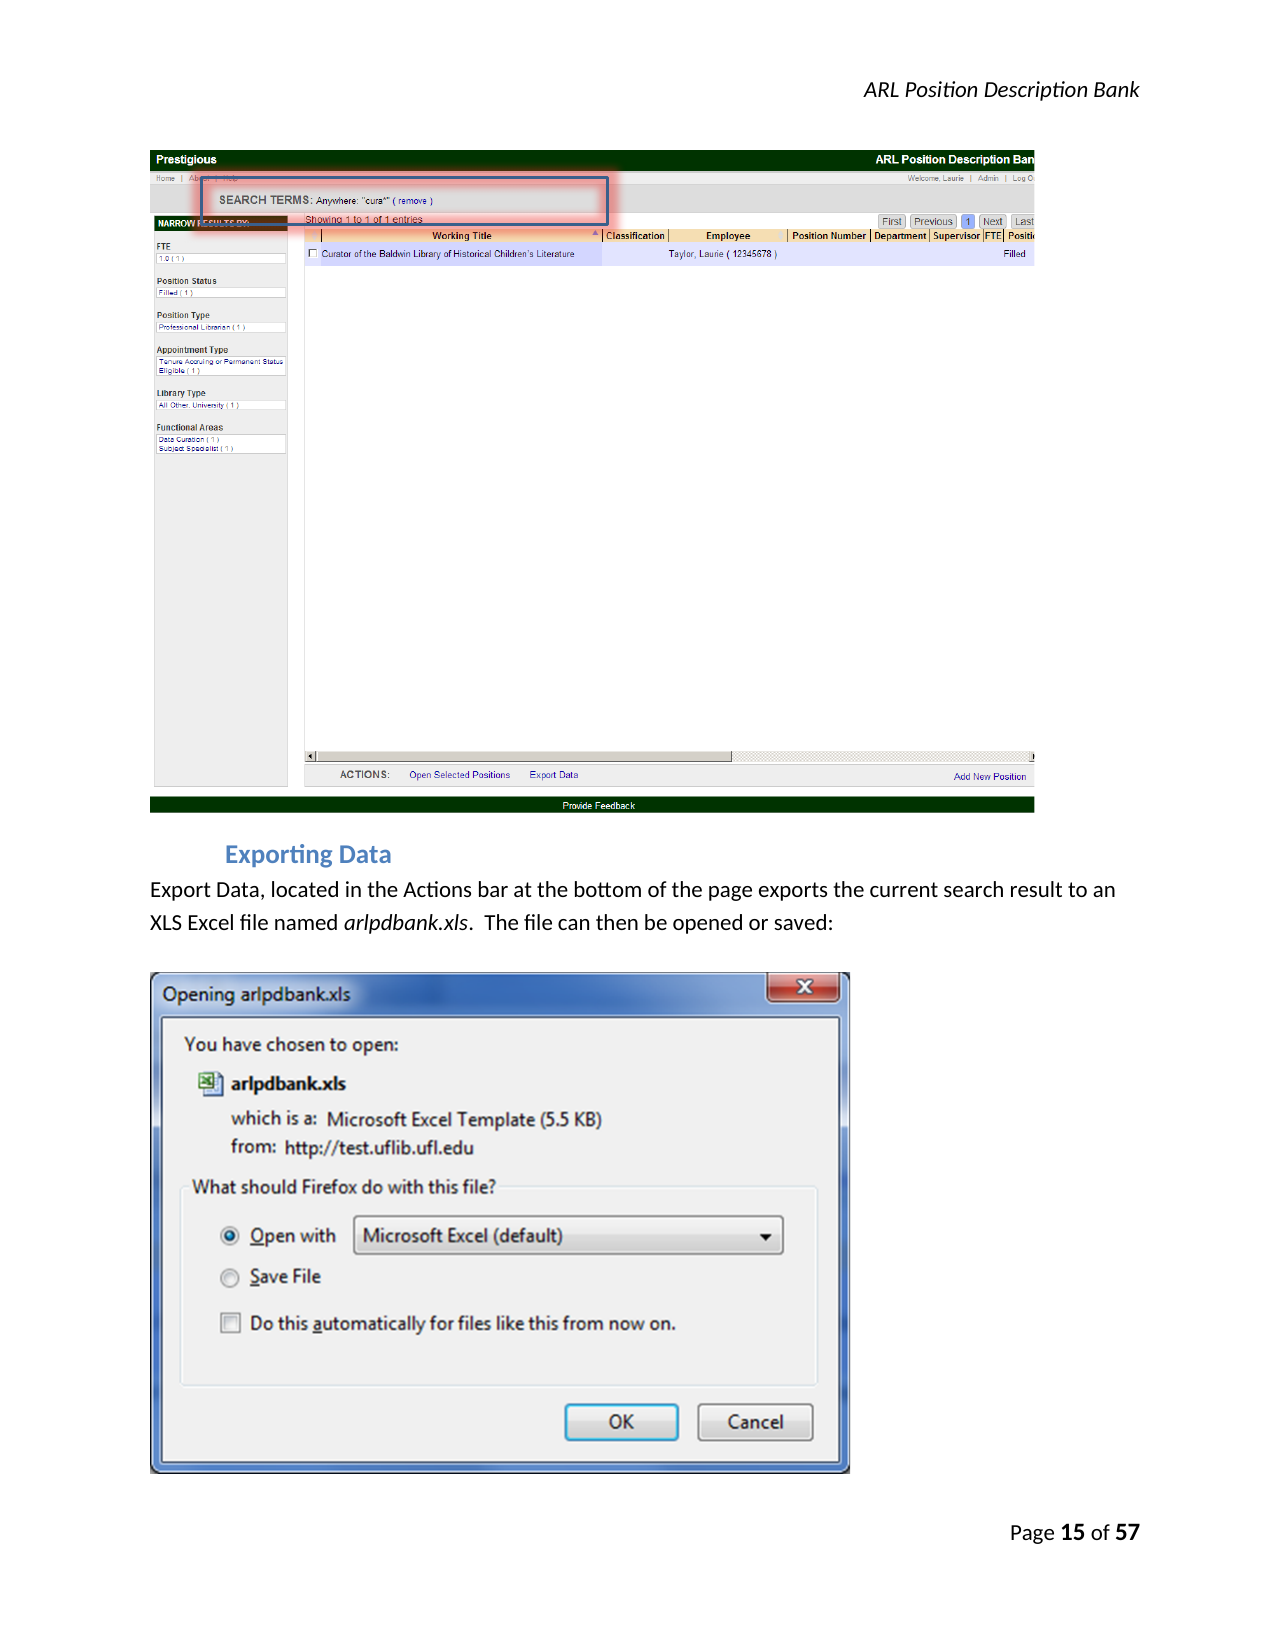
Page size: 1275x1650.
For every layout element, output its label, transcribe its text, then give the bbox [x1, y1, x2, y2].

subtitle Exporting Data [225, 837, 1140, 871]
picture [150, 972, 851, 1474]
list Export Data, located in the Actions bar at the bottom of the page exports the current search result to an XLS Excel file named arlpdbank.xls. The file can then be opened or saved: [150, 875, 1140, 936]
picture [150, 150, 1035, 813]
